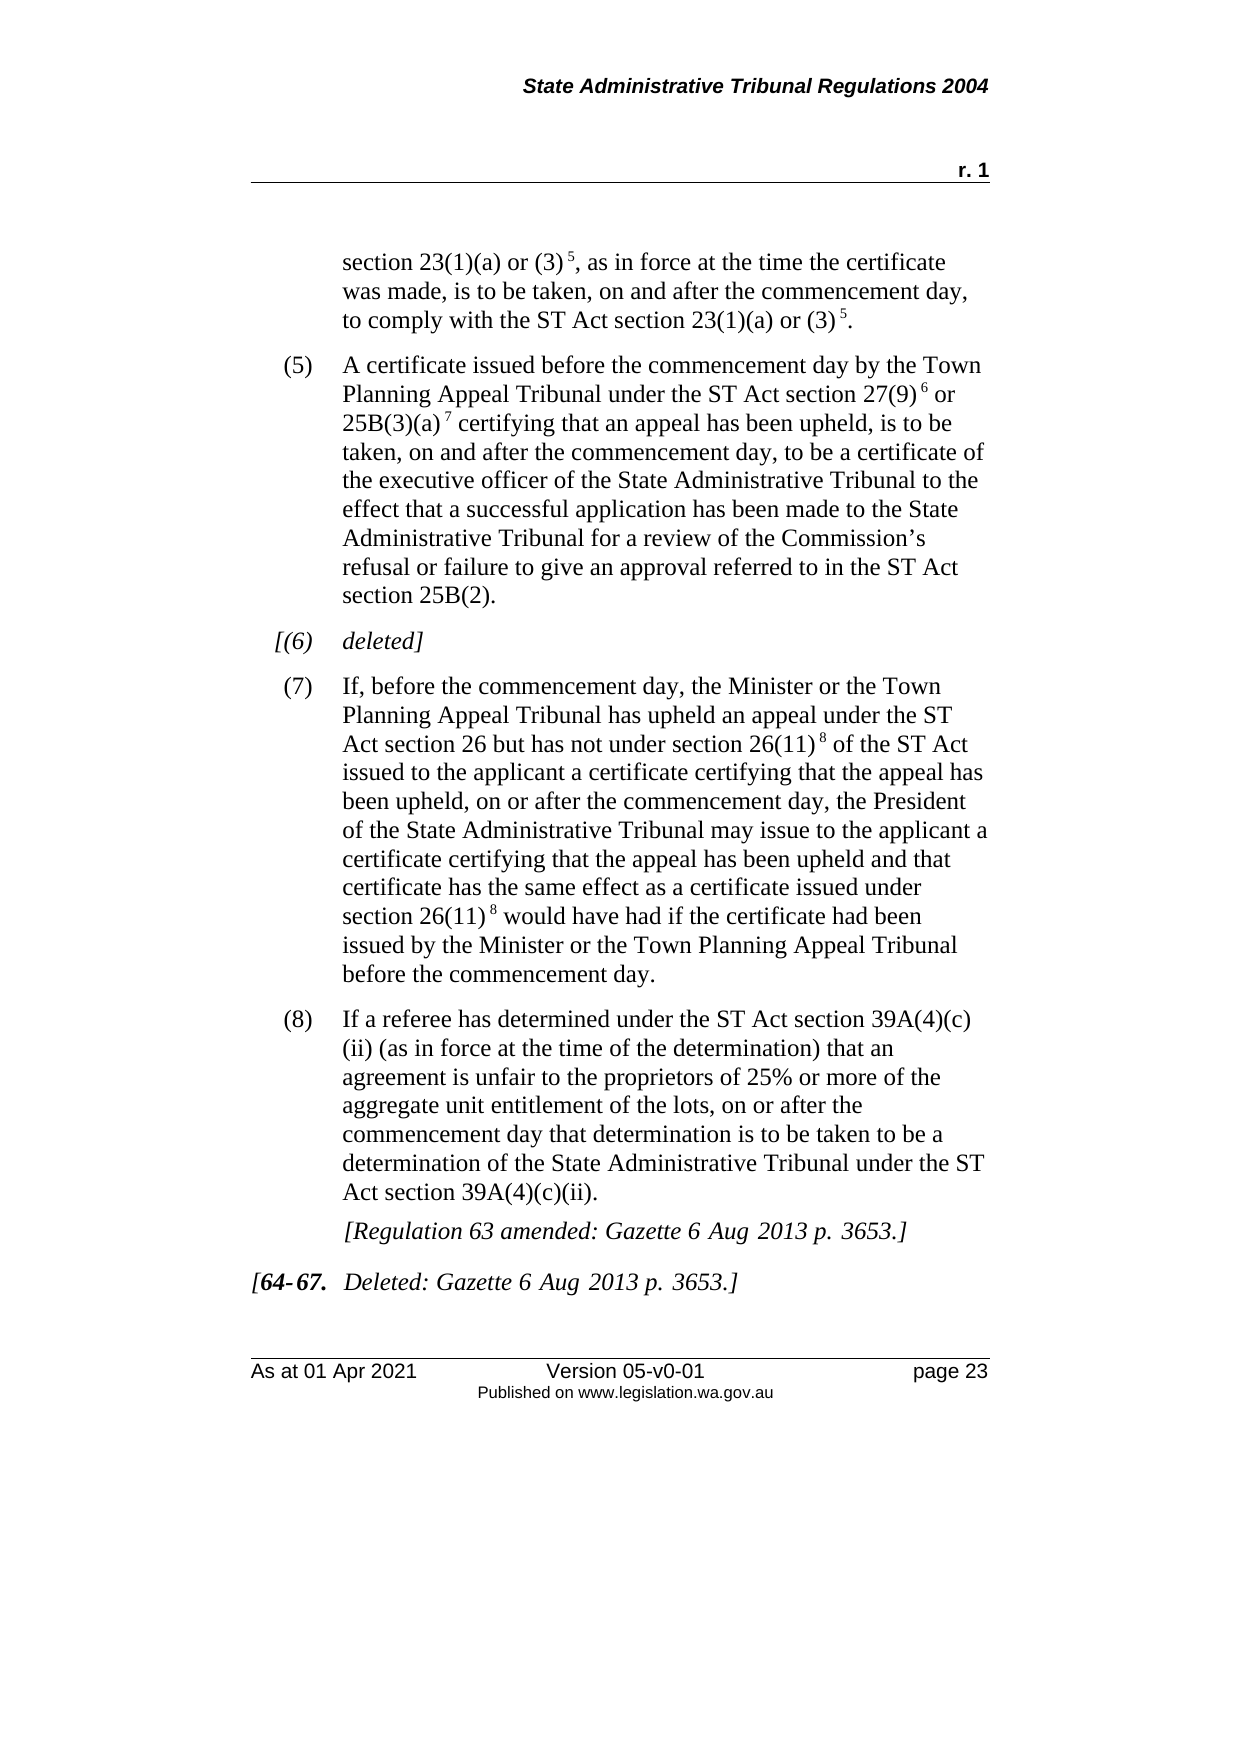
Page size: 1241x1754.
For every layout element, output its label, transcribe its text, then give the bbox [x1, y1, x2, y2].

text [64-67. Deleted: Gazette 6 Aug 2013 p. 3653.] [251, 1267, 990, 1296]
text (7) If, before the commencement day, the Minister or the Town Planning Appeal Tribunal has upheld an appeal under the ST Act section 26 but has not under section 26(11) 8 of the ST Act issued to the applicant a certificate certifying that the appeal has been upheld, on or after the commencement day, the President of the State Administrative Tribunal may issue to the applicant a certificate certifying that the appeal has been upheld and that certificate has the same effect as a certificate issued under section 26(11) 8 would have had if the certificate had been issued by the Minister or the Town Planning Appeal Tribunal before the commencement day. [251, 671, 990, 987]
text (8) If a referee has determined under the ST Act section 39A(4)(c)(ii) (as in force at the time of the determination) that an agreement is unfair to the proprietors of 25% or more of the aggregate unit entitlement of the lots, on or after the commencement day that determination is to be taken to be a determination of the State Administrative Tribunal under the ST Act section 39A(4)(c)(ii). [251, 1004, 990, 1205]
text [251, 247, 990, 334]
text [(6) deleted] [251, 626, 990, 654]
text (5) A certificate issued before the commencement day by the Town Planning Appeal Tribunal under the ST Act section 27(9) 6 or 25B(3)(a) 7 certifying that an appeal has been upheld, is to be taken, on and after the commencement day, to be a certificate of the executive officer of the State Administrative Tribunal to the effect that a successful application has been made to the State Administrative Tribunal for a review of the Commission’s refusal or failure to give an approval referred to in the ST Act section 25B(2). [251, 350, 990, 609]
text [Regulation 63 amended: Gazette 6 Aug 2013 p. 3653.] [251, 1216, 990, 1244]
